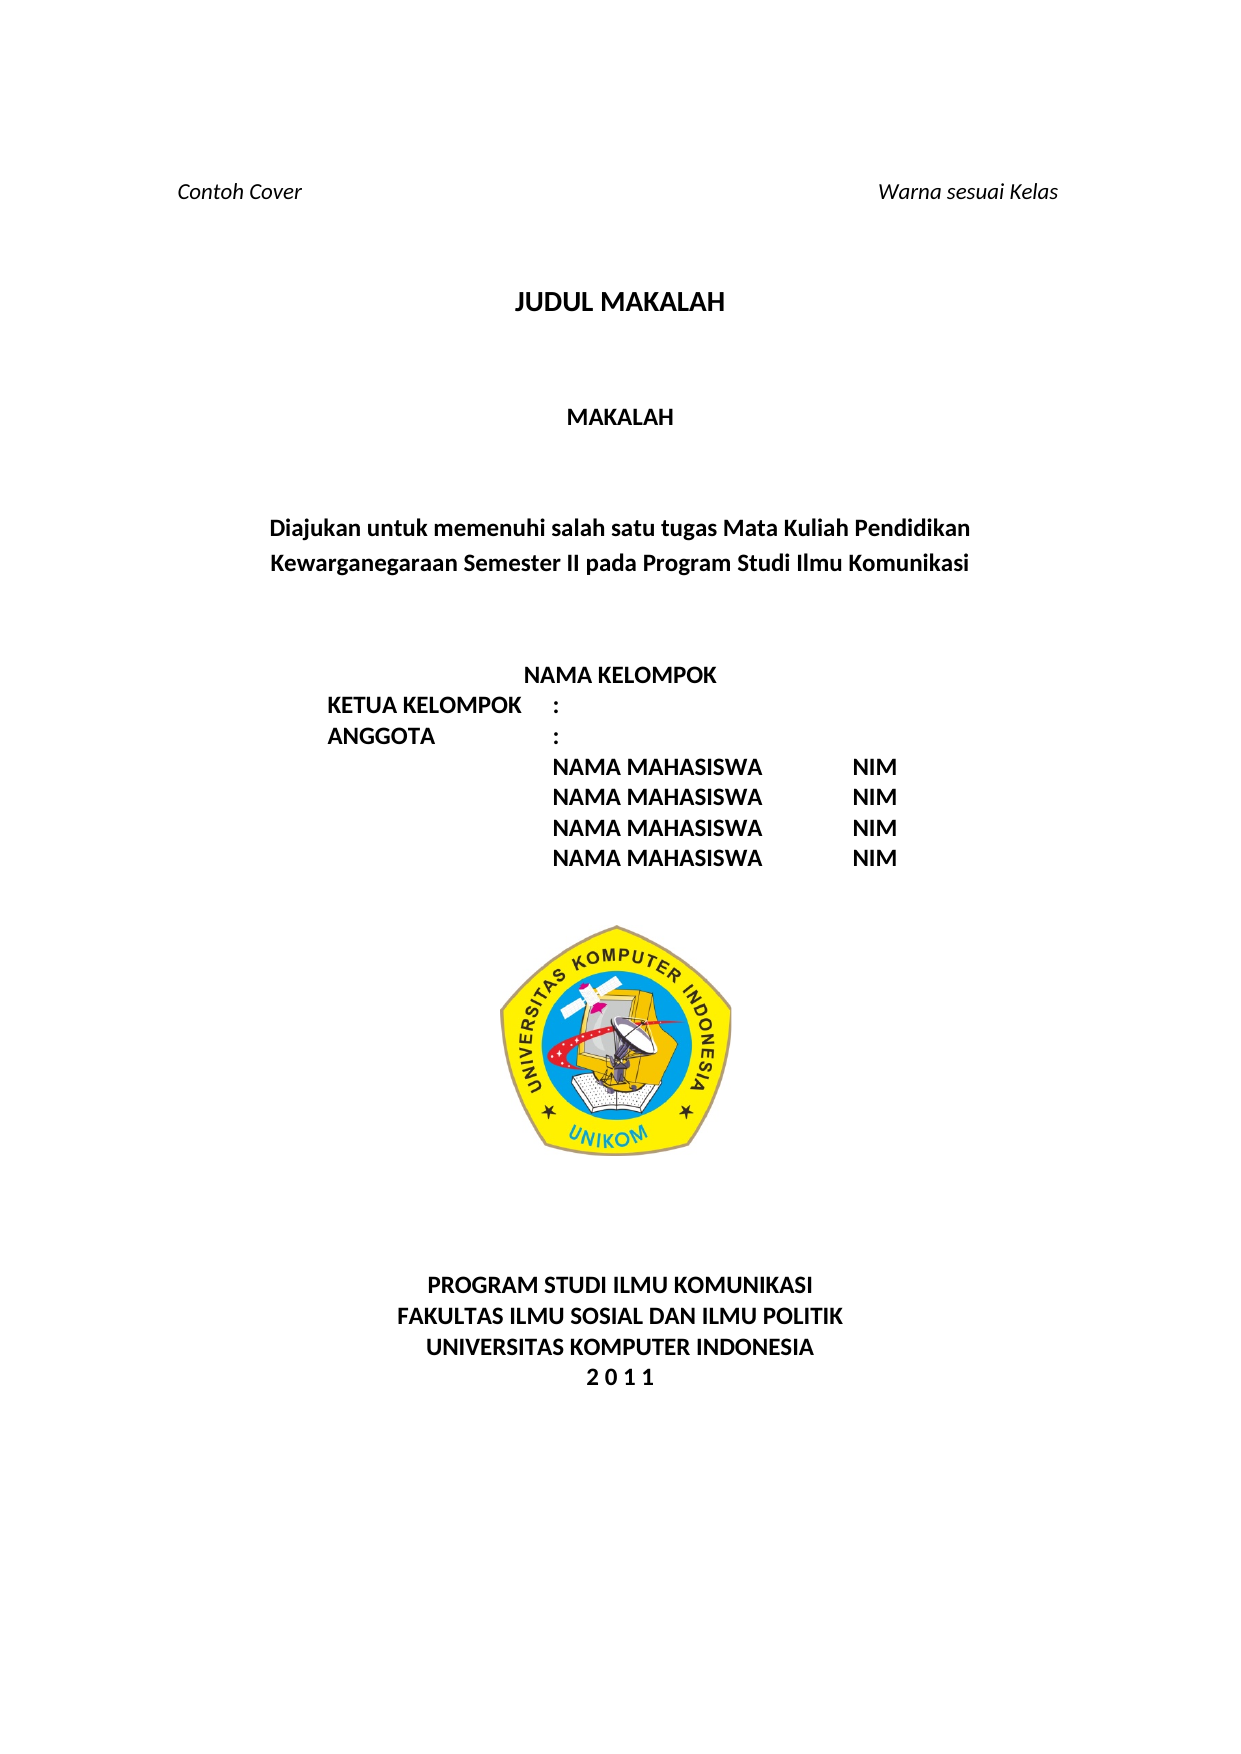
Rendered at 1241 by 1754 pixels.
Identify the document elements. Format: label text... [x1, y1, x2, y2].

text PROGRAM STUDI ILMU KOMUNIKASI [177, 1269, 1063, 1300]
text NAMA MAHASISWA NIM [477, 812, 1063, 842]
text Contoh Cover Warna sesuai Kelas [177, 177, 1063, 205]
text MAKALAH [177, 401, 1063, 431]
text JUDUL MAKALAH [177, 283, 1063, 319]
text 2 0 1 1 [177, 1361, 1063, 1392]
text NAMA KELOMPOK [177, 659, 1063, 690]
text NAMA MAHASISWA NIM [477, 751, 1063, 781]
text Diajukan untuk memenuhi salah satu tugas Mata Kuliah Pendidikan Kewarganegaraan Semester II pada Program Studi Ilmu Komunikasi [177, 512, 1063, 578]
text ANGGOTA : [252, 720, 1063, 751]
picture [500, 925, 732, 1154]
text FAKULTAS ILMU SOSIAL DAN ILMU POLITIK [177, 1300, 1063, 1331]
text KETUA KELOMPOK : [252, 690, 1063, 720]
text NAMA MAHASISWA NIM [477, 781, 1063, 812]
text UNIVERSITAS KOMPUTER INDONESIA [177, 1331, 1063, 1361]
text NAMA MAHASISWA NIM [477, 842, 1063, 873]
